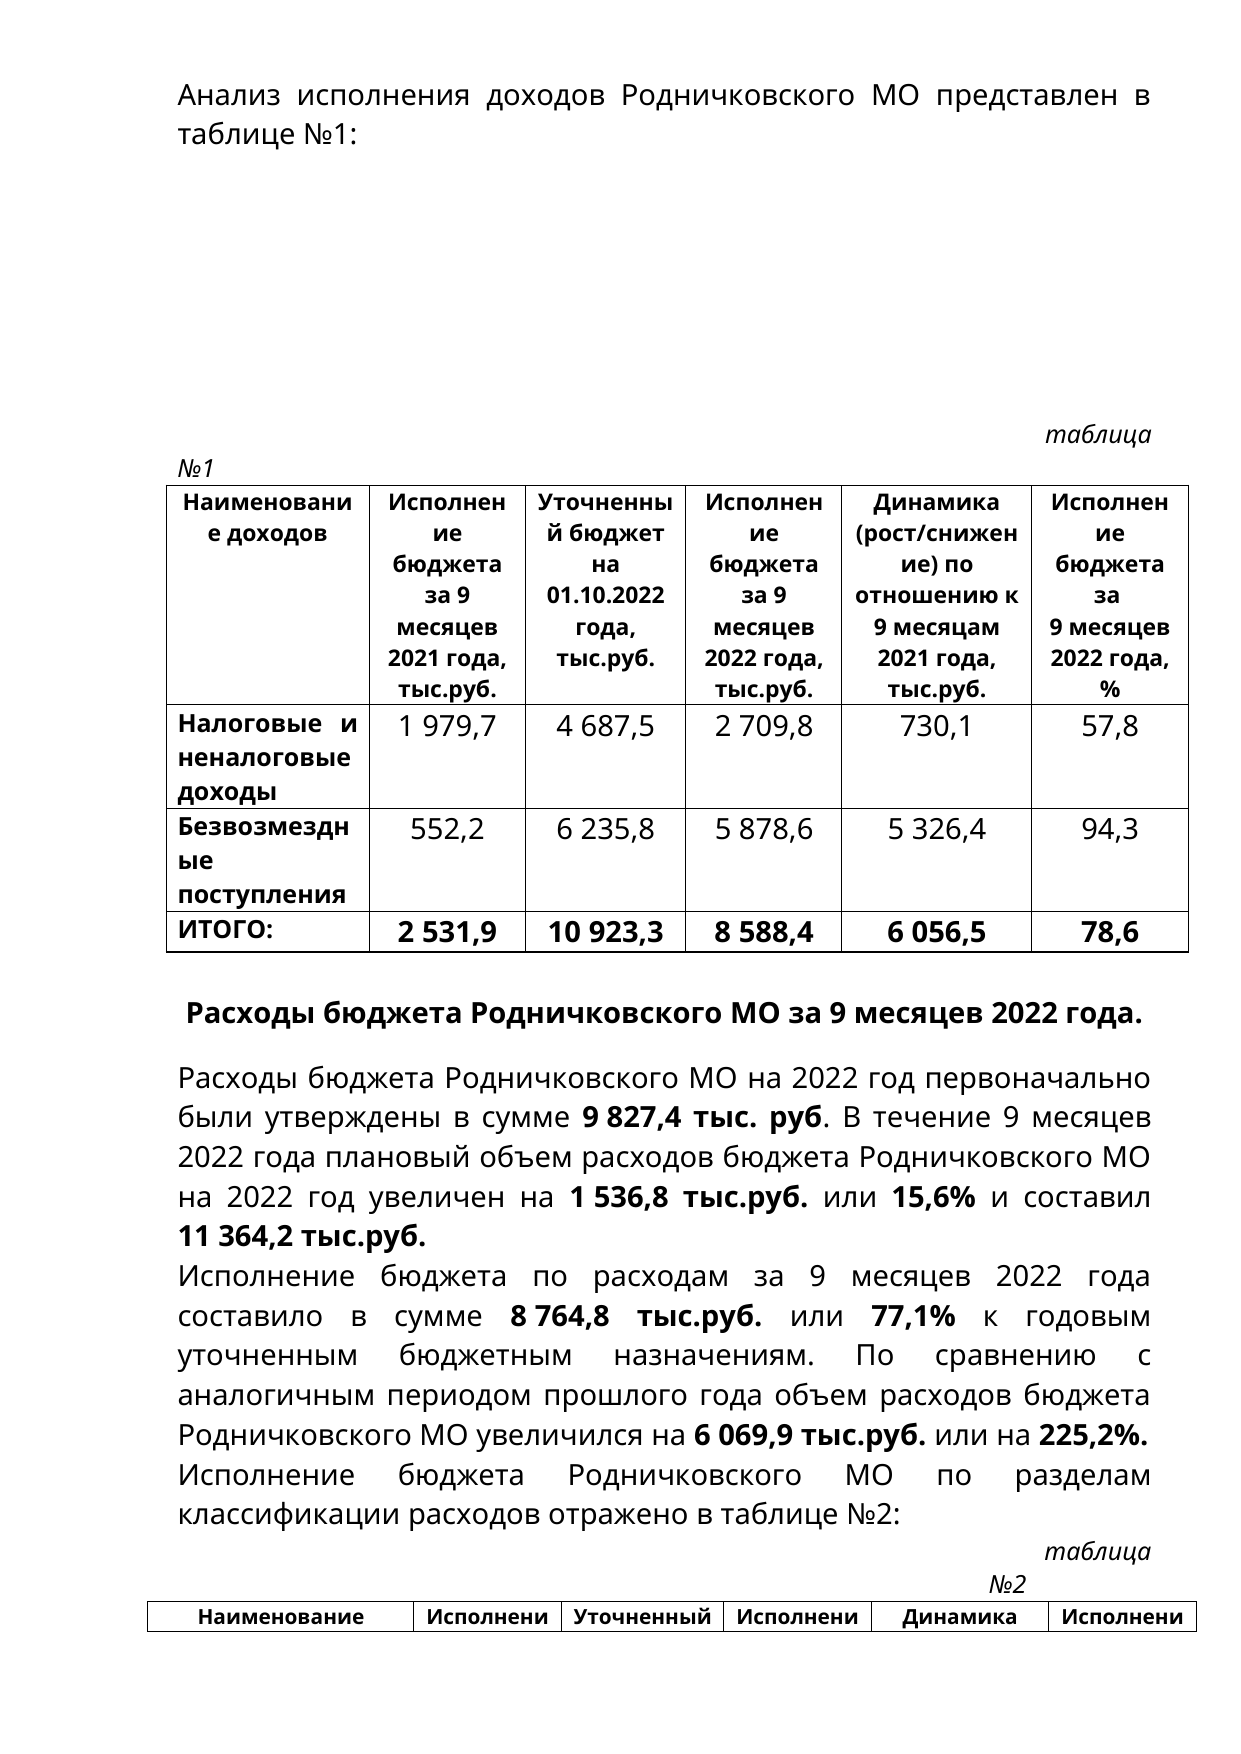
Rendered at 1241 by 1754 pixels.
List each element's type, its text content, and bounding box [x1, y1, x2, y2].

text Исполнение бюджета Родничковского МО по разделам классификации расходов отражено в таблице №2: [177, 1454, 1152, 1533]
text таблица №1 [177, 416, 1152, 484]
table_cell 2 709,8 [686, 705, 841, 807]
table_cell 94,3 [1032, 809, 1188, 911]
table_cell 730,1 [842, 705, 1031, 807]
table_cell 57,8 [1032, 705, 1188, 807]
table_header Исполнение бюджета за 9 месяцев 2022 года, тыс.руб. [686, 486, 841, 704]
table_header Уточненный бюджет на 01.10.2022 года, тыс.руб. [526, 486, 685, 704]
text Исполнение бюджета по расходам за 9 месяцев 2022 года составило в сумме 8 764,8 тыс.руб. или 77,1% к годовым уточненным бюджетным назначениям. По сравнению с аналогичным периодом прошлого года объем расходов бюджета Родничковского МО увеличился на 6 069,9 тыс.руб. или на 225,2%. [177, 1255, 1152, 1454]
table_cell 5 878,6 [686, 809, 841, 911]
table_header Динамика (рост/снижение) по отношению к 9 месяцам 2021 года, тыс.руб. [842, 486, 1031, 704]
table_cell 4 687,5 [526, 705, 685, 807]
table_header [1049, 1602, 1196, 1631]
table_header Наименование доходов [167, 486, 369, 704]
table_cell 8 588,4 [686, 912, 841, 951]
table_cell Безвозмездные поступления [167, 809, 369, 911]
table_cell 2 531,9 [370, 912, 525, 951]
table_cell 5 326,4 [842, 809, 1031, 911]
table_cell 1 979,7 [370, 705, 525, 807]
table_header Исполнение бюджета за 9 месяцев 2022 года, % [1032, 486, 1188, 704]
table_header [414, 1602, 561, 1631]
table_cell 10 923,3 [526, 912, 685, 951]
text Анализ исполнения доходов Родничковского МО представлен в таблице №1: [177, 74, 1152, 153]
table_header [148, 1602, 413, 1631]
text таблица №2 [988, 1533, 1152, 1601]
table_cell 78,6 [1032, 912, 1188, 951]
table_header Исполнение бюджета за 9 месяцев 2021 года, тыс.руб. [370, 486, 525, 704]
text Расходы бюджета Родничковского МО за 9 месяцев 2022 года. [177, 992, 1152, 1032]
table_cell Налоговые и неналоговые доходы [167, 705, 369, 807]
text Расходы бюджета Родничковского МО на 2022 год первоначально были утверждены в сумме 9 827,4 тыс. руб. В течение 9 месяцев 2022 года плановый объем расходов бюджета Родничковского МО на 2022 год увеличен на 1 536,8 тыс.руб. или 15,6% и составил 11 364,2 тыс.руб. [177, 1057, 1152, 1255]
table_cell 6 056,5 [842, 912, 1031, 951]
table_cell 552,2 [370, 809, 525, 911]
table_cell 6 235,8 [526, 809, 685, 911]
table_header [562, 1602, 723, 1631]
table_cell ИТОГО: [167, 912, 369, 951]
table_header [724, 1602, 871, 1631]
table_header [872, 1602, 1048, 1631]
